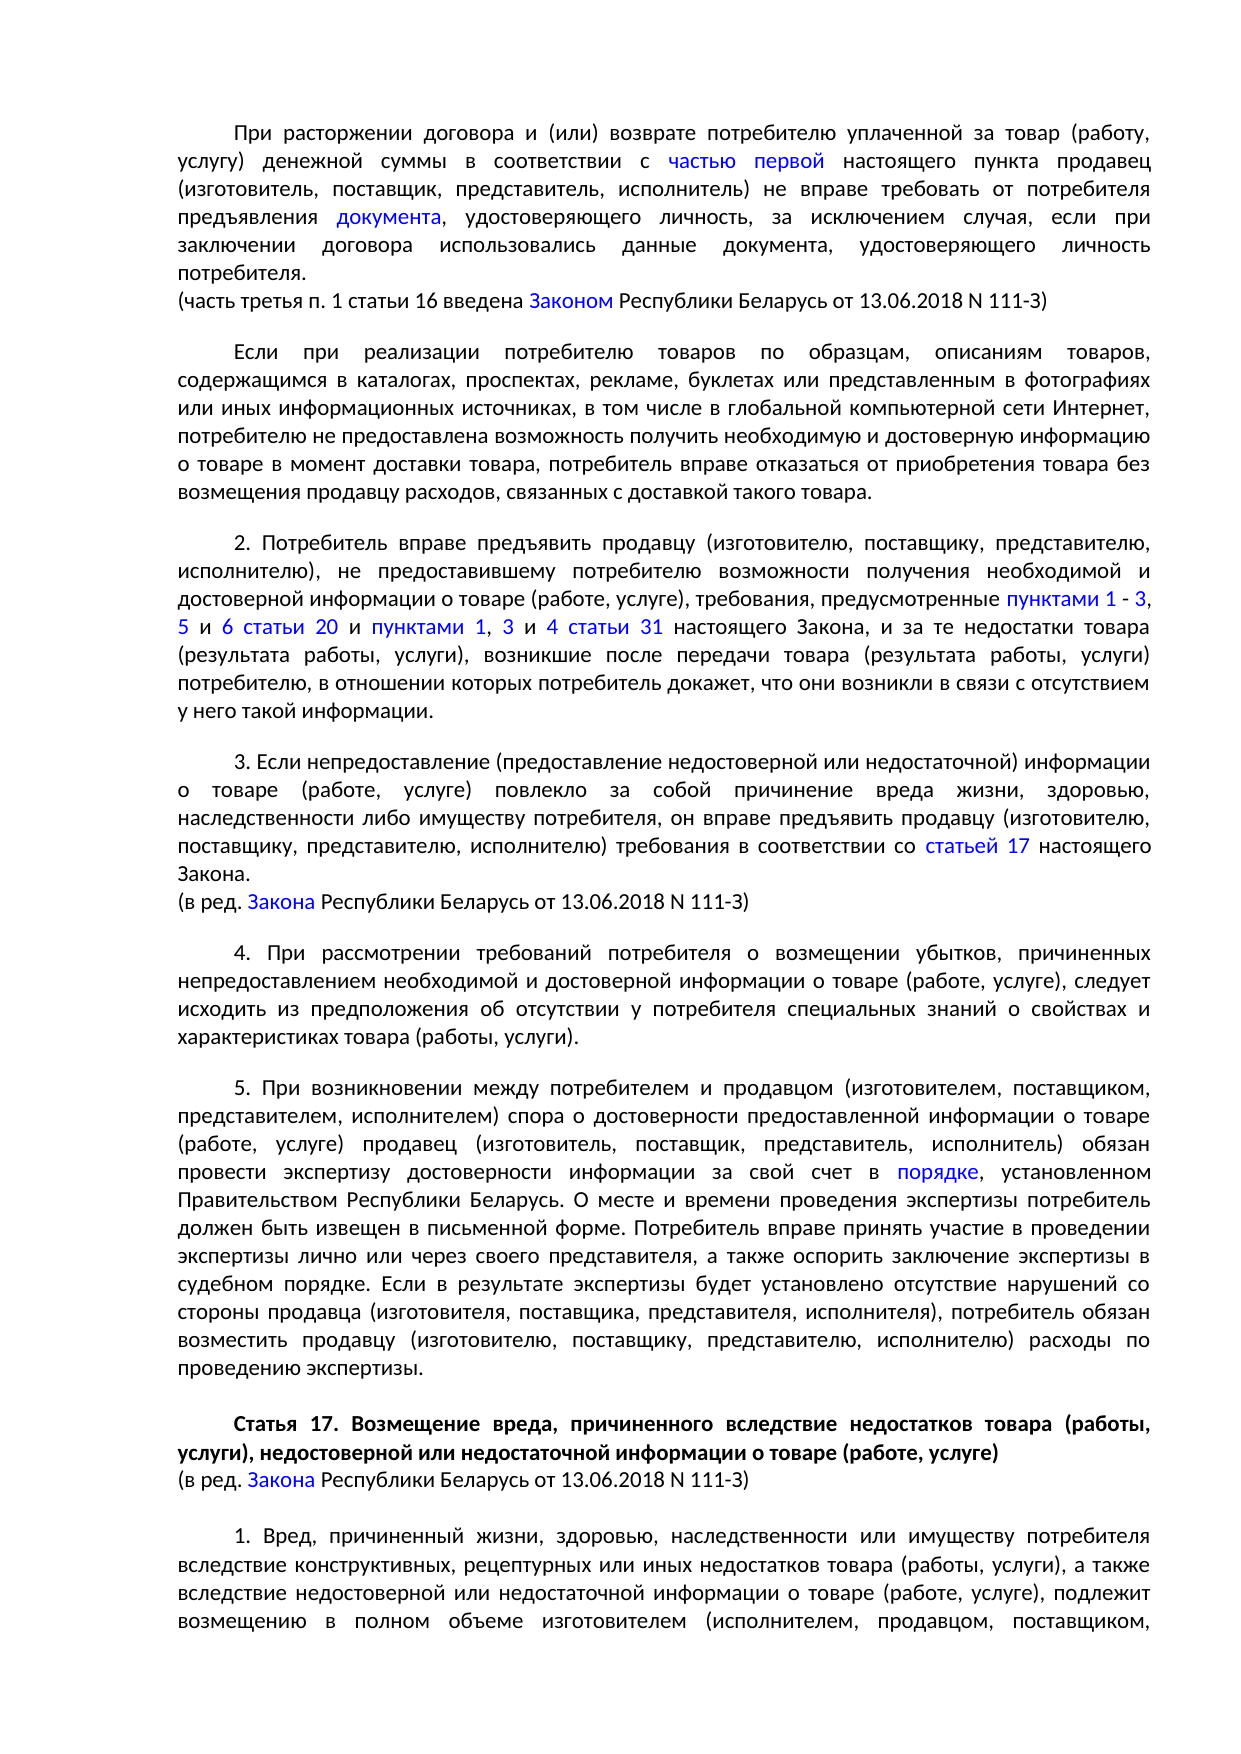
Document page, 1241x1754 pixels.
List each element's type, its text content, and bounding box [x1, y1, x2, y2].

text При расторжении договора и (или) возврате потребителю уплаченной за товар (работу, услугу) денежной суммы в соответствии с частью первой настоящего пункта продавец (изготовитель, поставщик, представитель, исполнитель) не вправе требовать от потребителя предъявления документа, удостоверяющего личность, за исключением случая, если при заключении договора использовались данные документа, удостоверяющего личность потребителя. [177, 118, 1152, 286]
text Статья 17. Возмещение вреда, причиненного вследствие недостатков товара (работы, услуги), недостоверной или недостаточной информации о товаре (работе, услуге) [177, 1409, 1152, 1466]
text (в ред. Закона Республики Беларусь от 13.06.2018 N 111-З) [177, 887, 1152, 915]
text Если при реализации потребителю товаров по образцам, описаниям товаров, содержащимся в каталогах, проспектах, рекламе, буклетах или представленным в фотографиях или иных информационных источниках, в том числе в глобальной компьютерной сети Интернет, потребителю не предоставлена возможность получить необходимую и достоверную информацию о товаре в момент доставки товара, потребитель вправе отказаться от приобретения товара без возмещения продавцу расходов, связанных с доставкой такого товара. [177, 337, 1152, 505]
text 4. При рассмотрении требований потребителя о возмещении убытков, причиненных непредоставлением необходимой и достоверной информации о товаре (работе, услуге), следует исходить из предположения об отсутствии у потребителя специальных знаний о свойствах и характеристиках товара (работы, услуги). [177, 938, 1152, 1050]
text (часть третья п. 1 статьи 16 введена Законом Республики Беларусь от 13.06.2018 N 111-З) [177, 286, 1152, 314]
text (в ред. Закона Республики Беларусь от 13.06.2018 N 111-З) [177, 1466, 1152, 1494]
text 3. Если непредоставление (предоставление недостоверной или недостаточной) информации о товаре (работе, услуге) повлекло за собой причинение вреда жизни, здоровью, наследственности либо имуществу потребителя, он вправе предъявить продавцу (изготовителю, поставщику, представителю, исполнителю) требования в соответствии со статьей 17 настоящего Закона. [177, 747, 1152, 887]
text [177, 1522, 1152, 1634]
text 5. При возникновении между потребителем и продавцом (изготовителем, поставщиком, представителем, исполнителем) спора о достоверности предоставленной информации о товаре (работе, услуге) продавец (изготовитель, поставщик, представитель, исполнитель) обязан провести экспертизу достоверности информации за свой счет в порядке, установленном Правительством Республики Беларусь. О месте и времени проведения экспертизы потребитель должен быть извещен в письменной форме. Потребитель вправе принять участие в проведении экспертизы лично или через своего представителя, а также оспорить заключение экспертизы в судебном порядке. Если в результате экспертизы будет установлено отсутствие нарушений со стороны продавца (изготовителя, поставщика, представителя, исполнителя), потребитель обязан возместить продавцу (изготовителю, поставщику, представителю, исполнителю) расходы по проведению экспертизы. [177, 1073, 1152, 1382]
text 2. Потребитель вправе предъявить продавцу (изготовителю, поставщику, представителю, исполнителю), не предоставившему потребителю возможности получения необходимой и достоверной информации о товаре (работе, услуге), требования, предусмотренные пунктами 1 - 3, 5 и 6 статьи 20 и пунктами 1, 3 и 4 статьи 31 настоящего Закона, и за те недостатки товара (результата работы, услуги), возникшие после передачи товара (результата работы, услуги) потребителю, в отношении которых потребитель докажет, что они возникли в связи с отсутствием у него такой информации. [177, 528, 1152, 724]
